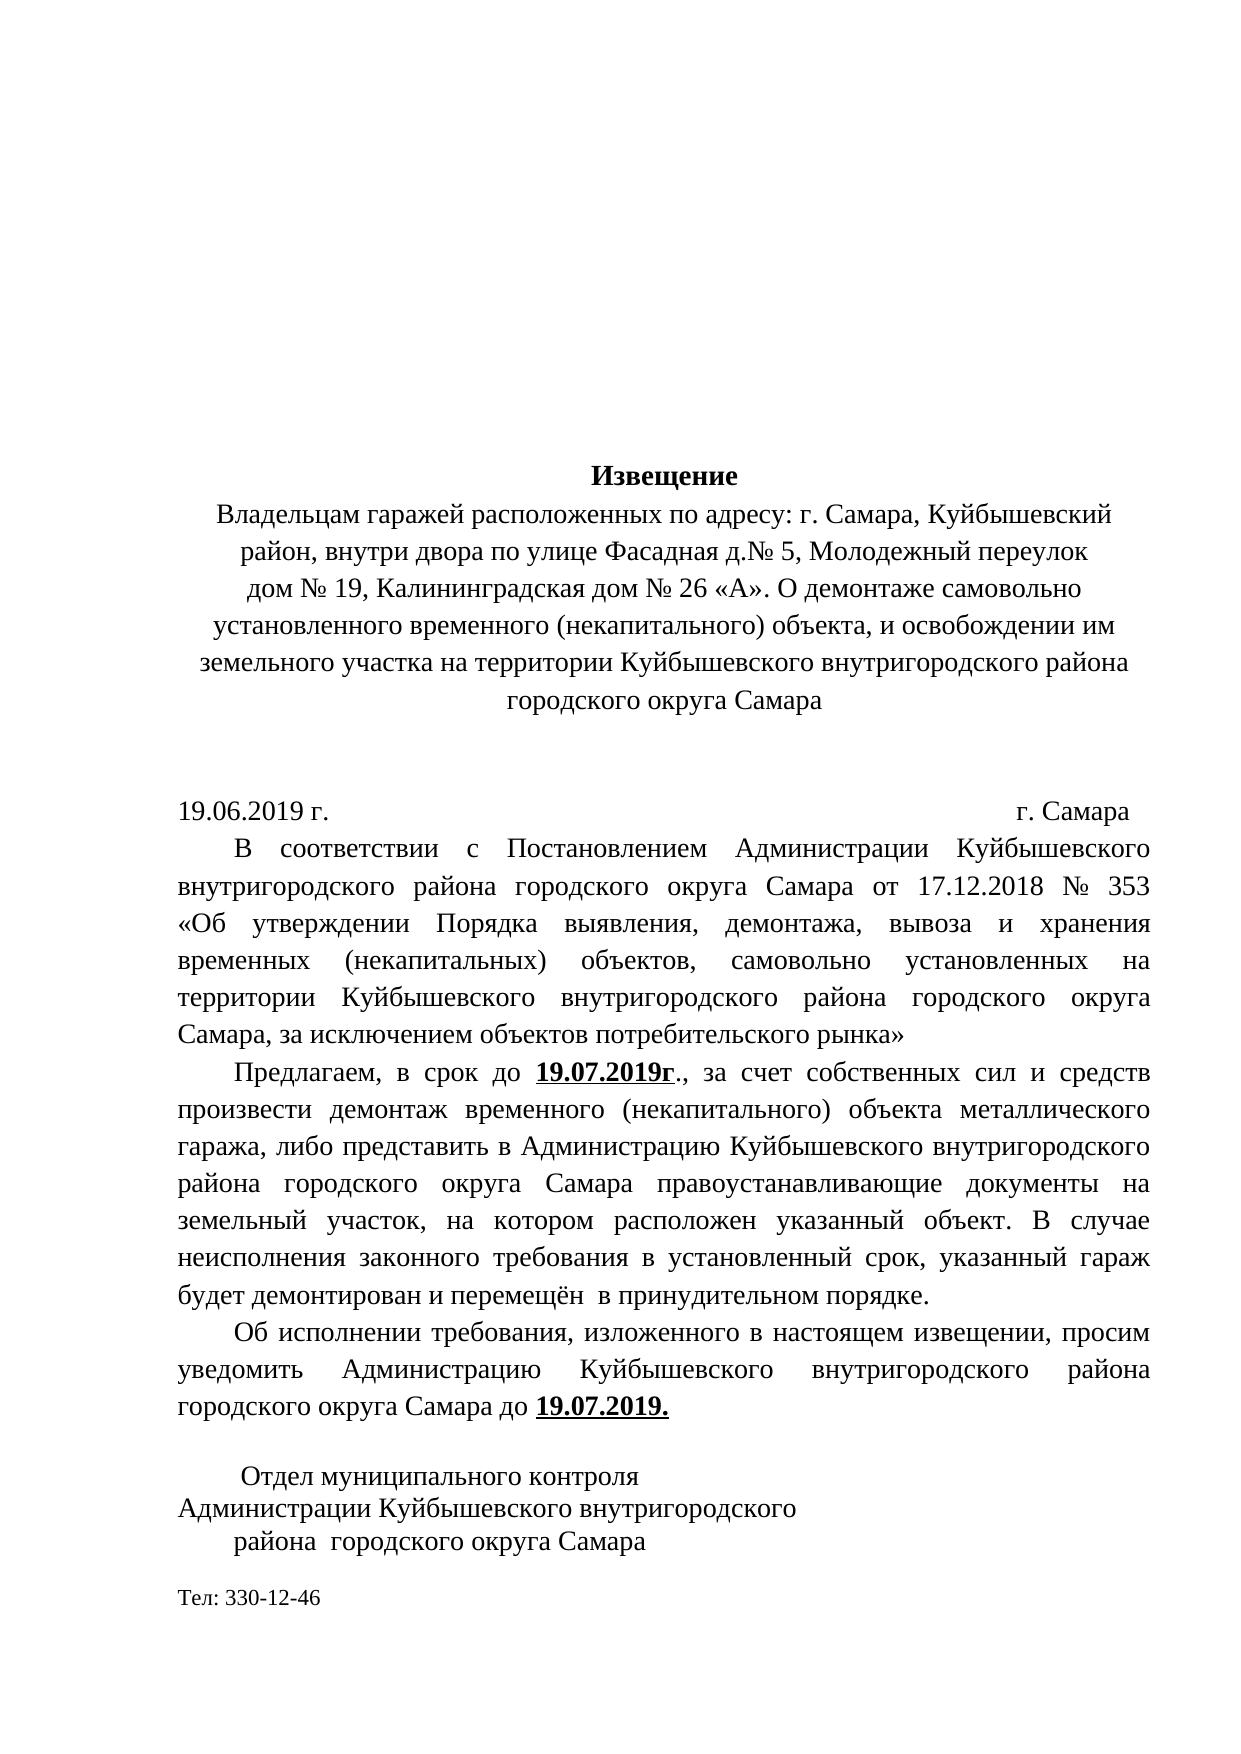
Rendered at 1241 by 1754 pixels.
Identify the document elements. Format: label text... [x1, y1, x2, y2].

text В соответствии с Постановлением Администрации Куйбышевского внутригородского района городского округа Самара от 17.12.2018 № 353 «Об утверждении Порядка выявления, демонтажа, вывоза и хранения временных (некапитальных) объектов, самовольно установленных на территории Куйбышевского внутригородского района городского округа Самара, за исключением объектов потребительского рынка» [177, 831, 1152, 1050]
text Извещение [177, 458, 1152, 492]
text Тел: 330-12-46 [177, 1584, 1152, 1610]
text Администрации Куйбышевского внутригородского [177, 1491, 1152, 1524]
text Отдел муниципального контроля [177, 1459, 1152, 1491]
text Предлагаем, в срок до 19.07.2019г., за счет собственных сил и средств произвести демонтаж временного (некапитального) объекта металлического гаража, либо представить в Администрацию Куйбышевского внутригородского района городского округа Самара правоустанавливающие документы на земельный участок, на котором расположен указанный объект. В случае неисполнения законного требования в установленный срок, указанный гараж будет демонтирован и перемещён в принудительном порядке. [177, 1054, 1152, 1310]
text Об исполнении требования, изложенного в настоящем извещении, просим уведомить Администрацию Куйбышевского внутригородского района городского округа Самара до 19.07.2019. [177, 1315, 1152, 1422]
text Владельцам гаражей расположенных по адресу: г. Самара, Куйбышевский район, внутри двора по улице Фасадная д.№ 5, Молодежный переулок дом № 19, Калининградская дом № 26 «А». О демонтаже самовольно установленного временного (некапитального) объекта, и освобождении им земельного участка на территории Куйбышевского внутригородского района городского округа Самара [177, 497, 1152, 715]
text 19.06.2019 г. г. Самара [177, 794, 1152, 827]
text района городского округа Самара [177, 1524, 1152, 1556]
